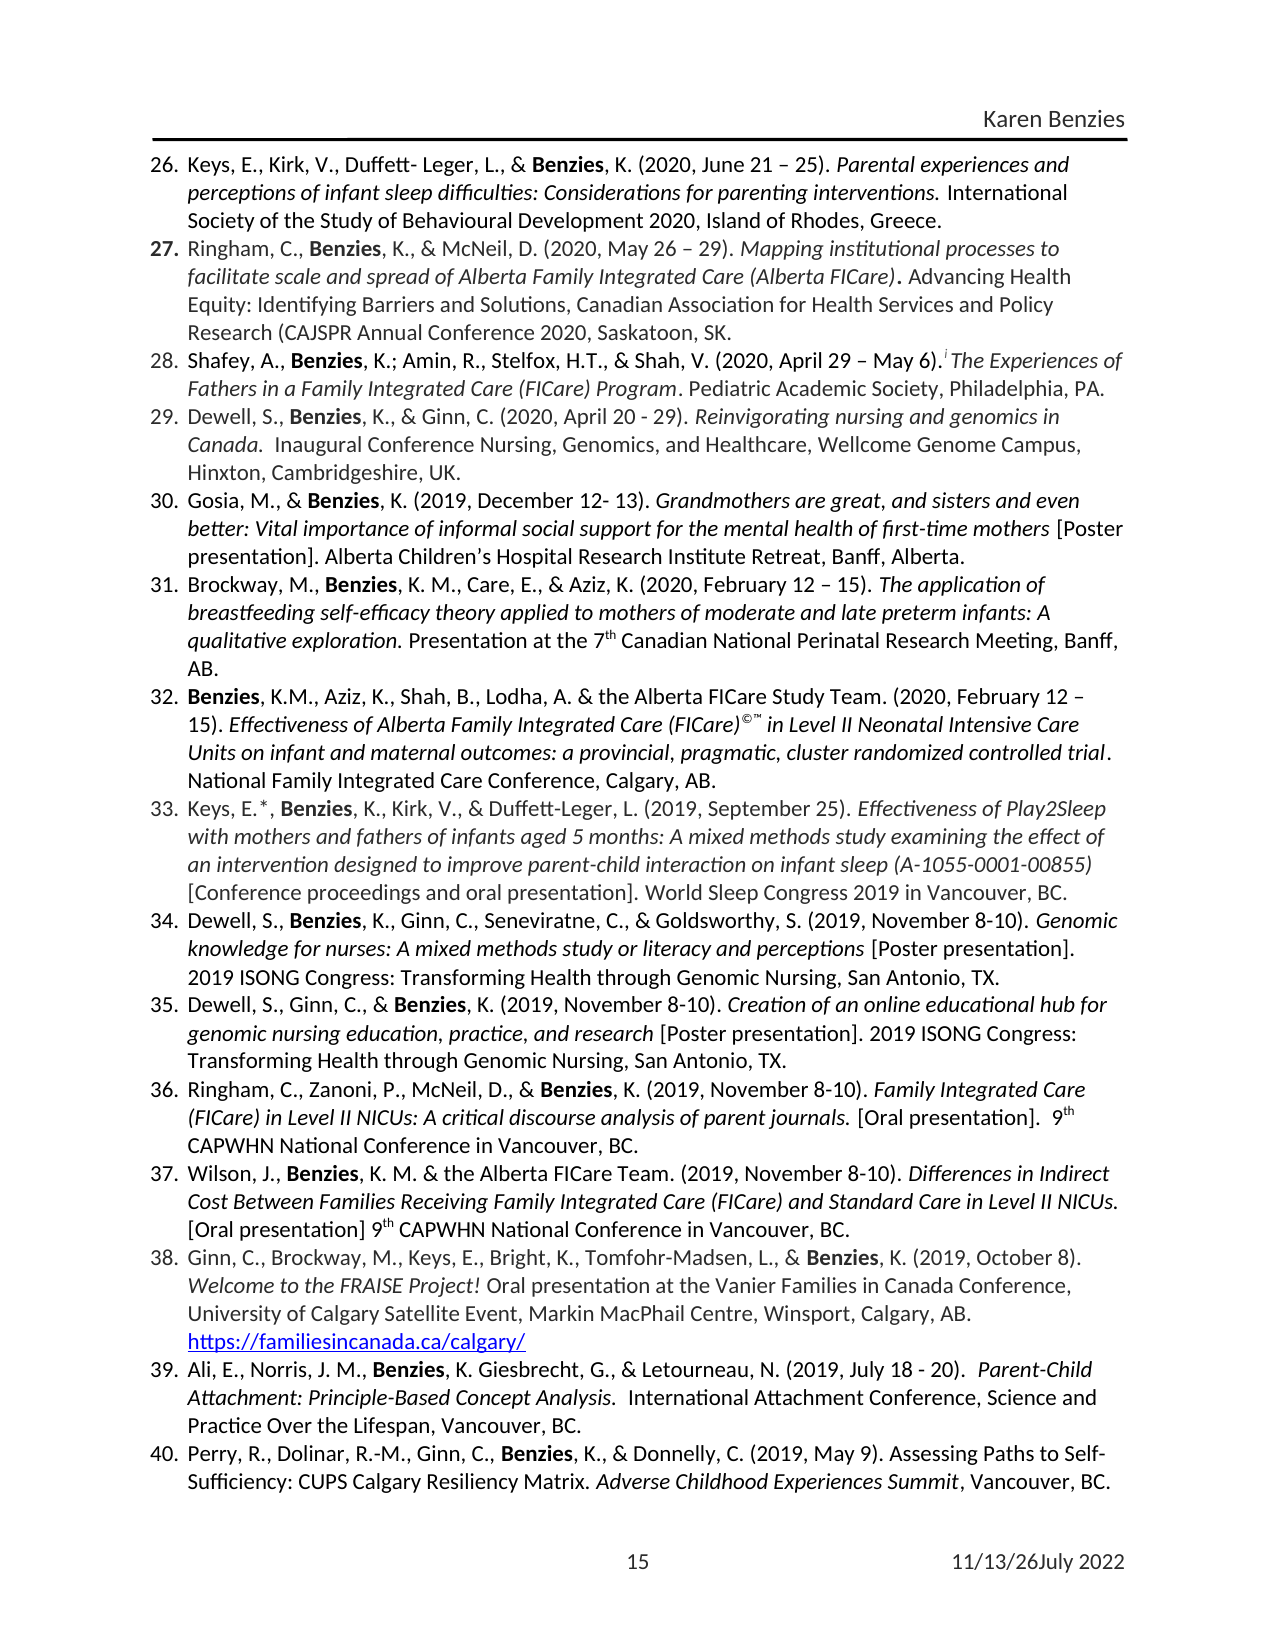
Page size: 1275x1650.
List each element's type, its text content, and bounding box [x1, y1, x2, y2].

list Dewell, S., Ginn, C., & Benzies, K. (2019, November 8-10). Creation of an online educational hub for genomic nursing education, practice, and research [Poster presentation]. 2019 ISONG Congress: Transforming Health through Genomic Nursing, San Antonio, TX. [150, 991, 1125, 1075]
list Shafey, A., Benzies, K.; Amin, R., Stelfox, H.T., & Shah, V. (2020, April 29 – May 6).i The Experiences of Fathers in a Family Integrated Care (FICare) Program. Pediatric Academic Society, Philadelphia, PA. [150, 346, 1125, 402]
list Dewell, S., Benzies, K., Ginn, C., Seneviratne, C., & Goldsworthy, S. (2019, November 8-10). Genomic knowledge for nurses: A mixed methods study or literacy and perceptions [Poster presentation]. 2019 ISONG Congress: Transforming Health through Genomic Nursing, San Antonio, TX. [150, 907, 1125, 991]
list Benzies, K.M., Aziz, K., Shah, B., Lodha, A. & the Alberta FICare Study Team. (2020, February 12 – 15). Effectiveness of Alberta Family Integrated Care (FICare)©™ in Level II Neonatal Intensive Care Units on infant and maternal outcomes: a provincial, pragmatic, cluster randomized controlled trial. National Family Integrated Care Conference, Calgary, AB. [150, 682, 1125, 794]
list Wilson, J., Benzies, K. M. & the Alberta FICare Team. (2019, November 8-10). Differences in Indirect Cost Between Families Receiving Family Integrated Care (FICare) and Standard Care in Level II NICUs. [Oral presentation] 9th CAPWHN National Conference in Vancouver, BC. [150, 1159, 1125, 1243]
list Ringham, C., Benzies, K., & McNeil, D. (2020, May 26 – 29). Mapping institutional processes to facilitate scale and spread of Alberta Family Integrated Care (Alberta FICare). Advancing Health Equity: Identifying Barriers and Solutions, Canadian Association for Health Services and Policy Research (CAJSPR Annual Conference 2020, Saskatoon, SK. [150, 234, 1125, 346]
list Keys, E.*, Benzies, K., Kirk, V., & Duffett-Leger, L. (2019, September 25). Effectiveness of Play2Sleep with mothers and fathers of infants aged 5 months: A mixed methods study examining the effect of an intervention designed to improve parent-child interaction on infant sleep (A-1055-0001-00855) [Conference proceedings and oral presentation]. World Sleep Congress 2019 in Vancouver, BC. [150, 794, 1125, 907]
list Gosia, M., & Benzies, K. (2019, December 12- 13). Grandmothers are great, and sisters and even better: Vital importance of informal social support for the mental health of first-time mothers [Poster presentation]. Alberta Children’s Hospital Research Institute Retreat, Banff, Alberta. [150, 486, 1125, 570]
list Perry, R., Dolinar, R.-M., Ginn, C., Benzies, K., & Donnelly, C. (2019, May 9). Assessing Paths to Self-Sufficiency: CUPS Calgary Resiliency Matrix. Adverse Childhood Experiences Summit, Vancouver, BC. [150, 1439, 1125, 1495]
list Ringham, C., Zanoni, P., McNeil, D., & Benzies, K. (2019, November 8-10). Family Integrated Care (FICare) in Level II NICUs: A critical discourse analysis of parent journals. [Oral presentation]. 9th CAPWHN National Conference in Vancouver, BC. [150, 1075, 1125, 1159]
list Brockway, M., Benzies, K. M., Care, E., & Aziz, K. (2020, February 12 – 15). The application of breastfeeding self-efficacy theory applied to mothers of moderate and late preterm infants: A qualitative exploration. Presentation at the 7th Canadian National Perinatal Research Meeting, Banff, AB. [150, 570, 1125, 682]
list Keys, E., Kirk, V., Duffett- Leger, L., & Benzies, K. (2020, June 21 – 25). Parental experiences and perceptions of infant sleep difficulties: Considerations for parenting interventions. International Society of the Study of Behavioural Development 2020, Island of Rhodes, Greece. [150, 150, 1125, 234]
list Dewell, S., Benzies, K., & Ginn, C. (2020, April 20 - 29). Reinvigorating nursing and genomics in Canada. Inaugural Conference Nursing, Genomics, and Healthcare, Wellcome Genome Campus, Hinxton, Cambridgeshire, UK. [150, 402, 1125, 486]
list Ali, E., Norris, J. M., Benzies, K. Giesbrecht, G., & Letourneau, N. (2019, July 18 - 20). Parent-Child Attachment: Principle-Based Concept Analysis. International Attachment Conference, Science and Practice Over the Lifespan, Vancouver, BC. [150, 1355, 1125, 1439]
list Ginn, C., Brockway, M., Keys, E., Bright, K., Tomfohr-Madsen, L., & Benzies, K. (2019, October 8). Welcome to the FRAISE Project! Oral presentation at the Vanier Families in Canada Conference, University of Calgary Satellite Event, Markin MacPhail Centre, Winsport, Calgary, AB. https://familiesincanada.ca/calgary/ [150, 1243, 1125, 1355]
